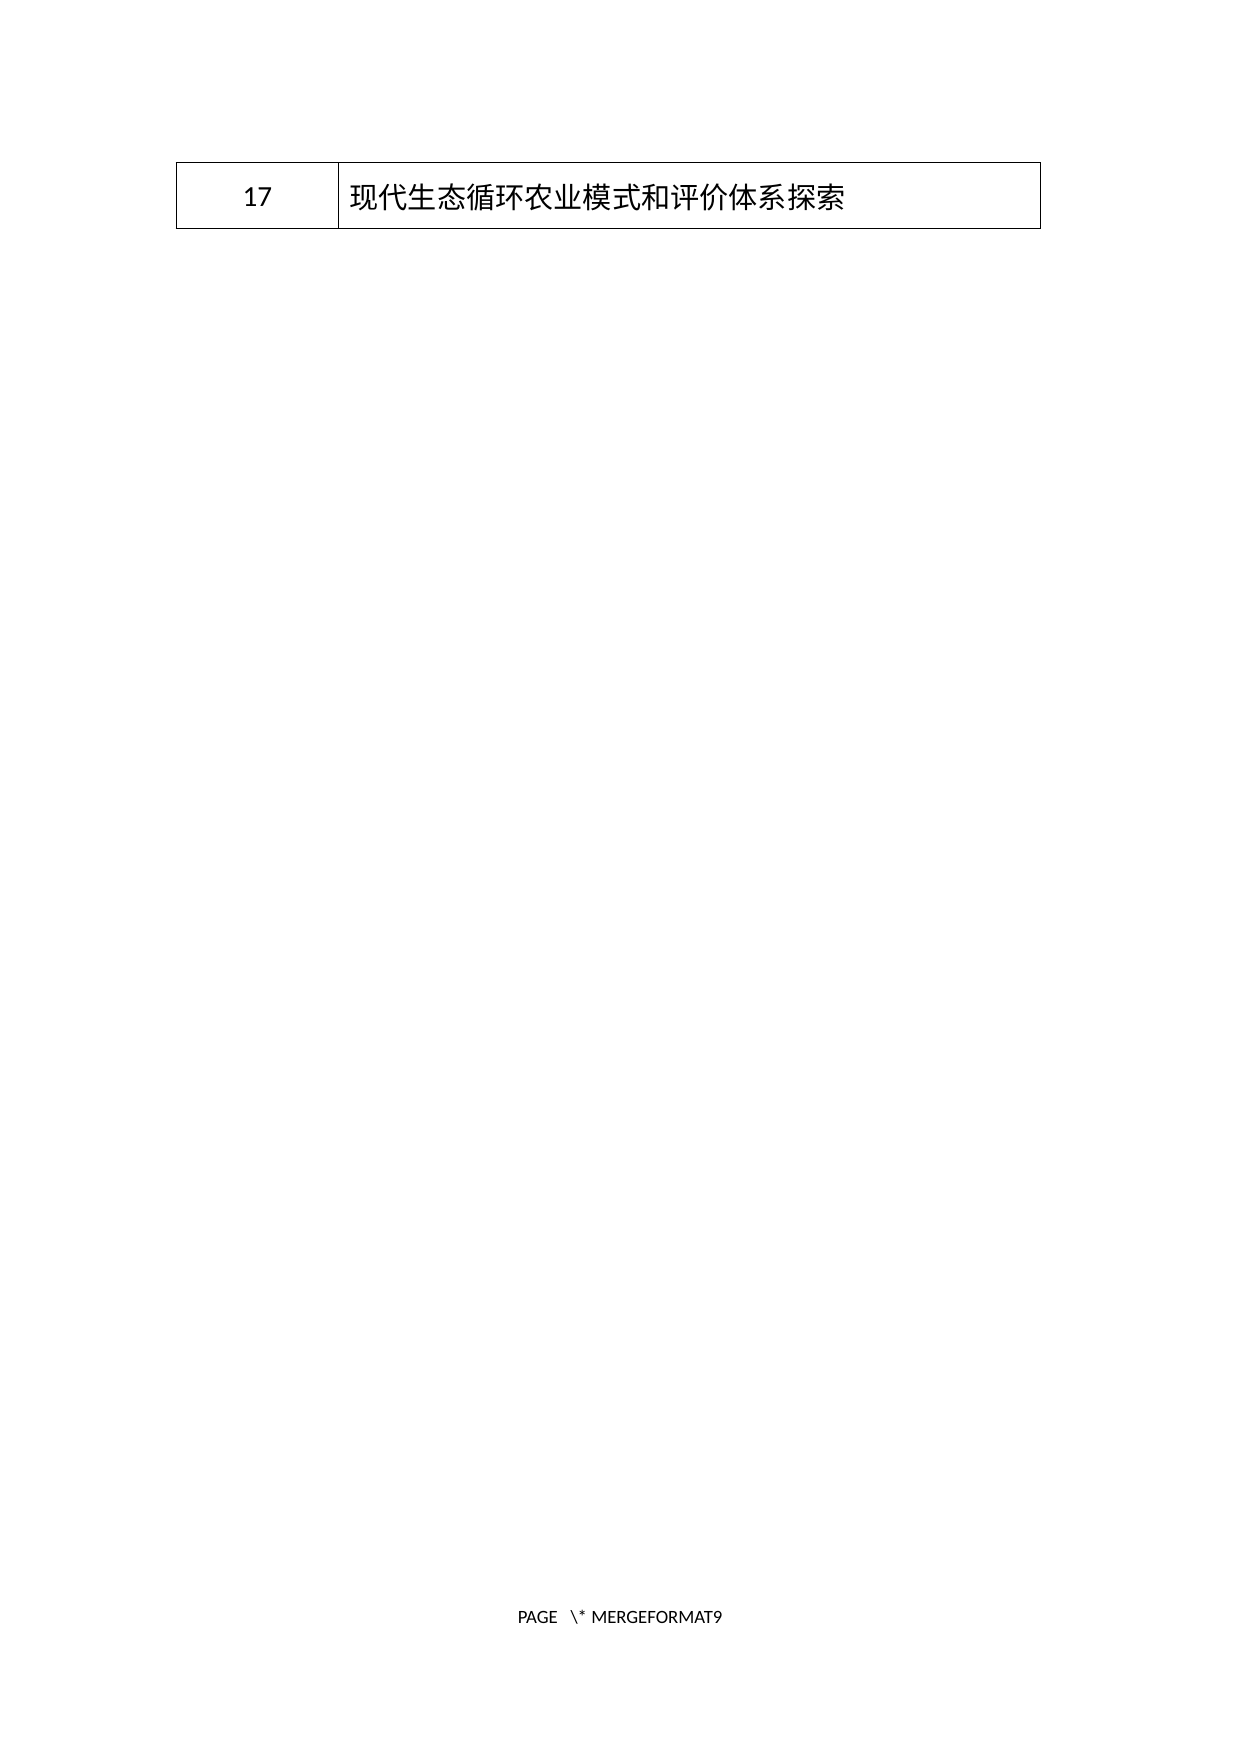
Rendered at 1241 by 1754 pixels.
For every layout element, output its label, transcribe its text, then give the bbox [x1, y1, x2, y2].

table_cell 现代生态循环农业模式和评价体系探索 [339, 163, 1040, 228]
table_cell 17 [177, 163, 338, 228]
